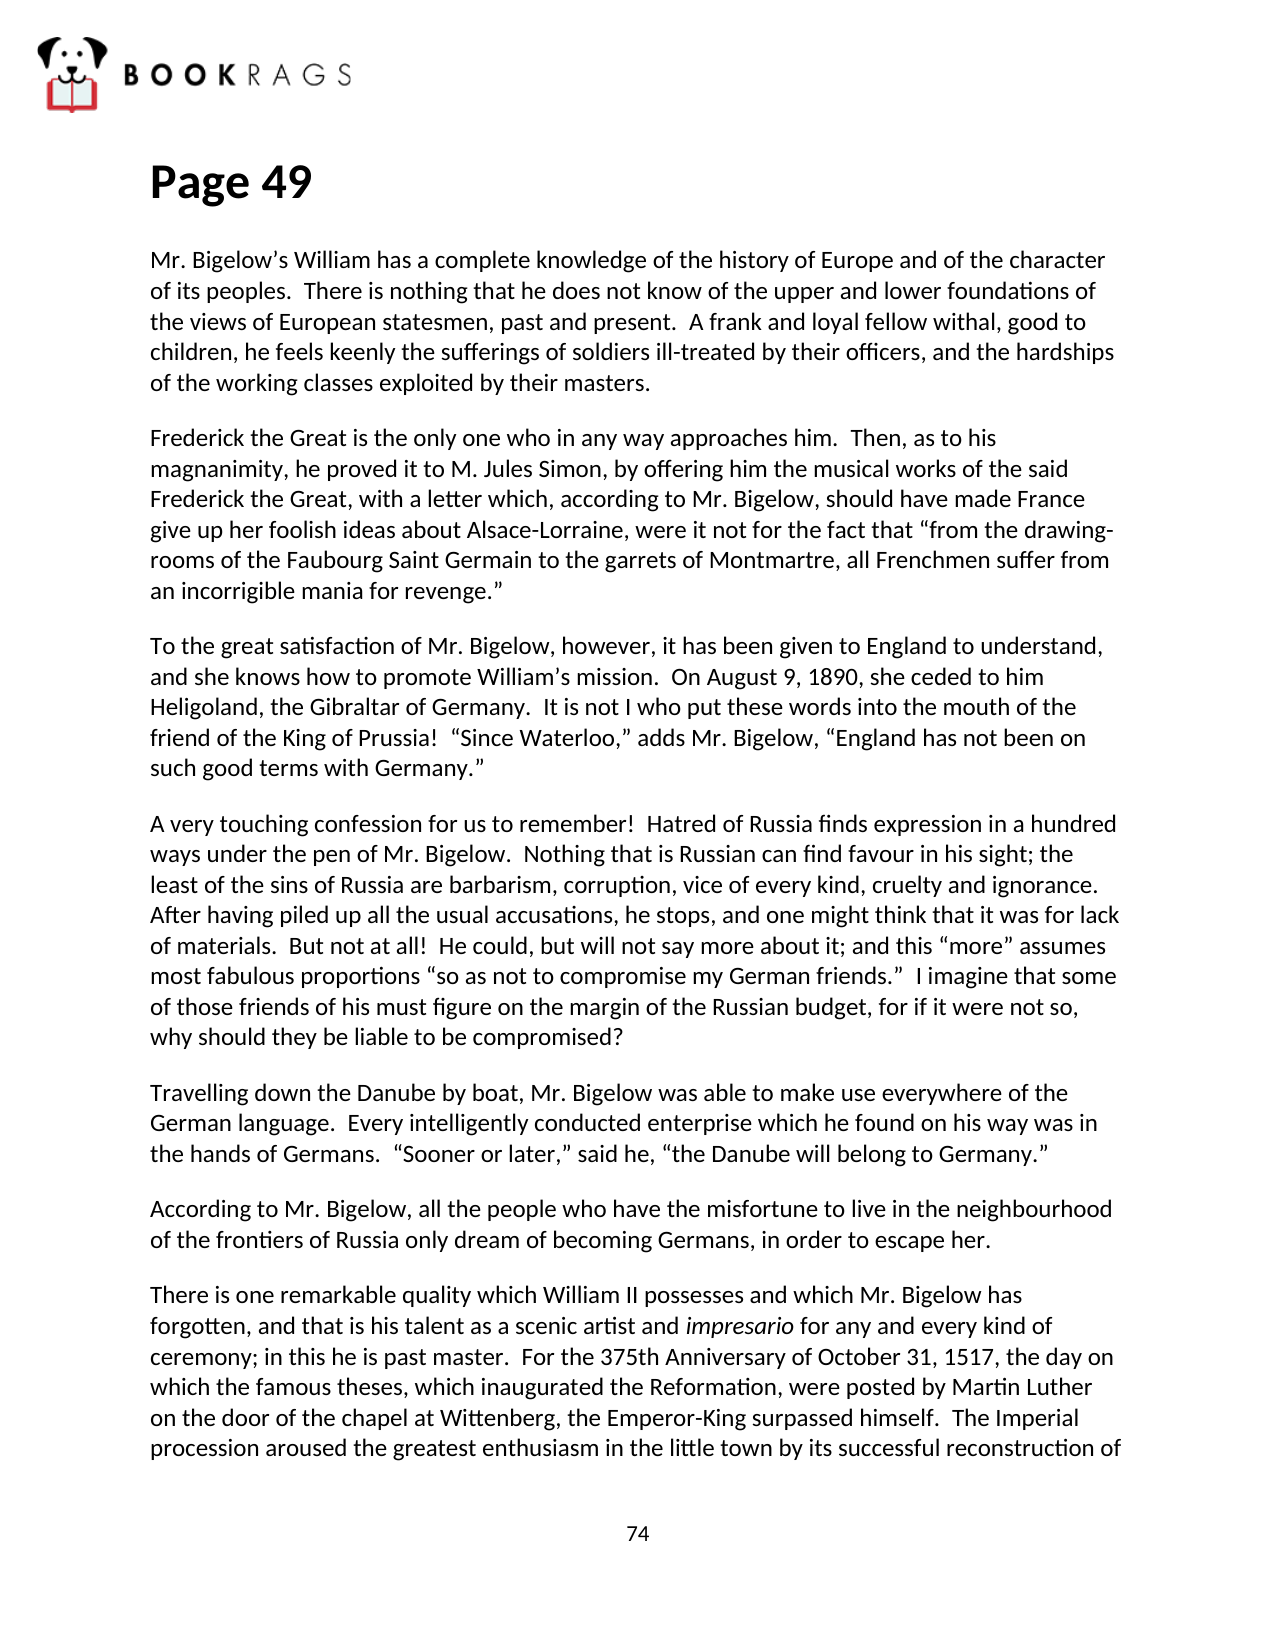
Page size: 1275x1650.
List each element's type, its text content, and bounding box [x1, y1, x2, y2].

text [150, 1280, 1125, 1463]
text Mr. Bigelow’s William has a complete knowledge of the history of Europe and of the character of its peoples. There is nothing that he does not know of the upper and lower foundations of the views of European statesmen, past and present. A frank and loyal fellow withal, good to children, he feels keenly the sufferings of soldiers ill-treated by their officers, and the hardships of the working classes exploited by their masters. [150, 244, 1125, 397]
text A very touching confession for us to remember! Hatred of Russia finds expression in a hundred ways under the pen of Mr. Bigelow. Nothing that is Russian can find favour in his sight; the least of the sins of Russia are barbarism, corruption, vice of every kind, cruelty and ignorance. After having piled up all the usual accusations, he stops, and one might think that it was for lack of materials. But not at all! He could, but will not say more about it; and this “more” assumes most fabulous proportions “so as not to compromise my German friends.” I imagine that some of those friends of his must figure on the margin of the Russian budget, for if it were not so, why should they be liable to be compromised? [150, 808, 1125, 1052]
picture [37, 37, 351, 113]
text Frederick the Great is the only one who in any way approaches him. Then, as to his magnanimity, he proved it to M. Jules Simon, by offering him the musical works of the said Frederick the Great, with a letter which, according to Mr. Bigelow, should have made France give up her foolish ideas about Alsace-Lorraine, were it not for the fact that “from the drawing-rooms of the Faubourg Saint Germain to the garrets of Montmartre, all Frenchmen suffer from an incorrigible mania for revenge.” [150, 422, 1125, 605]
text Travelling down the Danube by boat, Mr. Bigelow was able to make use everywhere of the German language. Every intelligently conducted enterprise which he found on his way was in the hands of Germans. “Sooner or later,” said he, “the Danube will belong to Germany.” [150, 1077, 1125, 1169]
text Page 49 [150, 150, 1125, 211]
text According to Mr. Bigelow, all the people who have the misfortune to live in the neighbourhood of the frontiers of Russia only dream of becoming Germans, in order to escape her. [150, 1194, 1125, 1255]
text To the great satisfaction of Mr. Bigelow, however, it has been given to England to understand, and she knows how to promote William’s mission. On August 9, 1890, she ceded to him Heligoland, the Gibraltar of Germany. It is not I who put these words into the mouth of the friend of the King of Prussia! “Since Waterloo,” adds Mr. Bigelow, “England has not been on such good terms with Germany.” [150, 630, 1125, 783]
